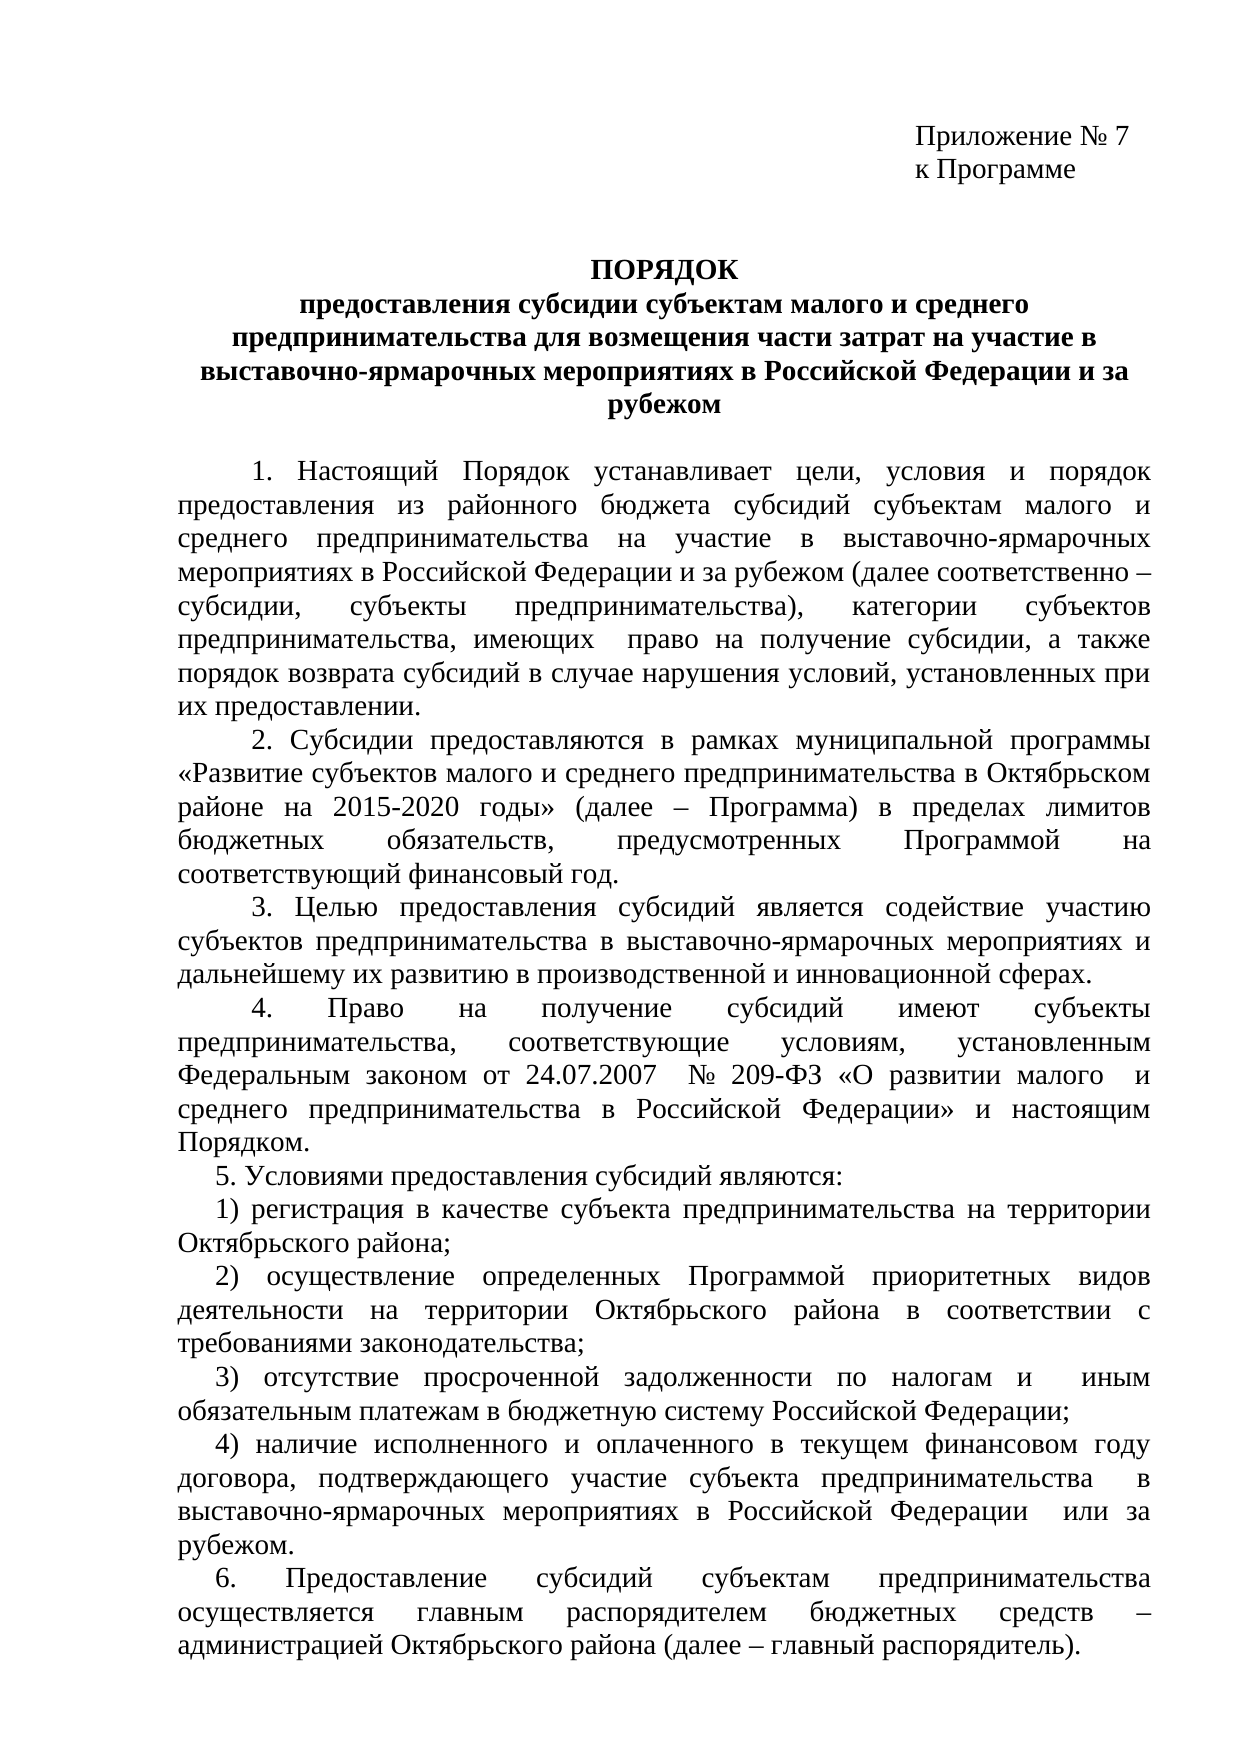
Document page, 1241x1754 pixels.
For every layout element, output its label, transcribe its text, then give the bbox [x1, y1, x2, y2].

text 6. Предоставление субсидий субъектам предпринимательства осуществляется главным распорядителем бюджетных средств – администрацией Октябрьского района (далее – главный распорядитель). [177, 1560, 1152, 1661]
text 2) осуществление определенных Программой приоритетных видов деятельности на территории Октябрьского района в соответствии с требованиями законодательства; [177, 1258, 1152, 1359]
text 3. Целью предоставления субсидий является содействие участию субъектов предпринимательства в выставочно-ярмарочных мероприятиях и дальнейшему их развитию в производственной и инновационной сферах. [177, 889, 1152, 990]
text 4. Право на получение субсидий имеют субъекты предпринимательства, соответствующие условиям, установленным Федеральным законом от 24.07.2007 № 209-ФЗ «О развитии малого и среднего предпринимательства в Российской Федерации» и настоящим Порядком. [177, 990, 1152, 1158]
text 2. Субсидии предоставляются в рамках муниципальной программы «Развитие субъектов малого и среднего предпринимательства в Октябрьском районе на 2015-2020 годы» (далее – Программа) в пределах лимитов бюджетных обязательств, предусмотренных Программой на соответствующий финансовый год. [177, 722, 1152, 889]
text ПОРЯДОК [177, 252, 1152, 286]
text предоставления субсидии субъектам малого и среднего предпринимательства для возмещения части затрат на участие в выставочно-ярмарочных мероприятиях в Российской Федерации и за рубежом [177, 286, 1152, 420]
text Приложение № 7 [915, 118, 1152, 152]
text 4) наличие исполненного и оплаченного в текущем финансовом году договора, подтверждающего участие субъекта предпринимательства в выставочно-ярмарочных мероприятиях в Российской Федерации или за рубежом. [177, 1426, 1152, 1560]
text 1) регистрация в качестве субъекта предпринимательства на территории Октябрьского района; [177, 1191, 1152, 1258]
text 3) отсутствие просроченной задолженности по налогам и иным обязательным платежам в бюджетную систему Российской Федерации; [177, 1359, 1152, 1426]
text к Программе [915, 152, 1152, 185]
text 5. Условиями предоставления субсидий являются: [177, 1158, 1152, 1191]
text 1. Настоящий Порядок устанавливает цели, условия и порядок предоставления из районного бюджета субсидий субъектам малого и среднего предпринимательства на участие в выставочно-ярмарочных мероприятиях в Российской Федерации и за рубежом (далее соответственно – субсидии, субъекты предпринимательства), категории субъектов предпринимательства, имеющих право на получение субсидии, а также порядок возврата субсидий в случае нарушения условий, установленных при их предоставлении. [177, 453, 1152, 722]
